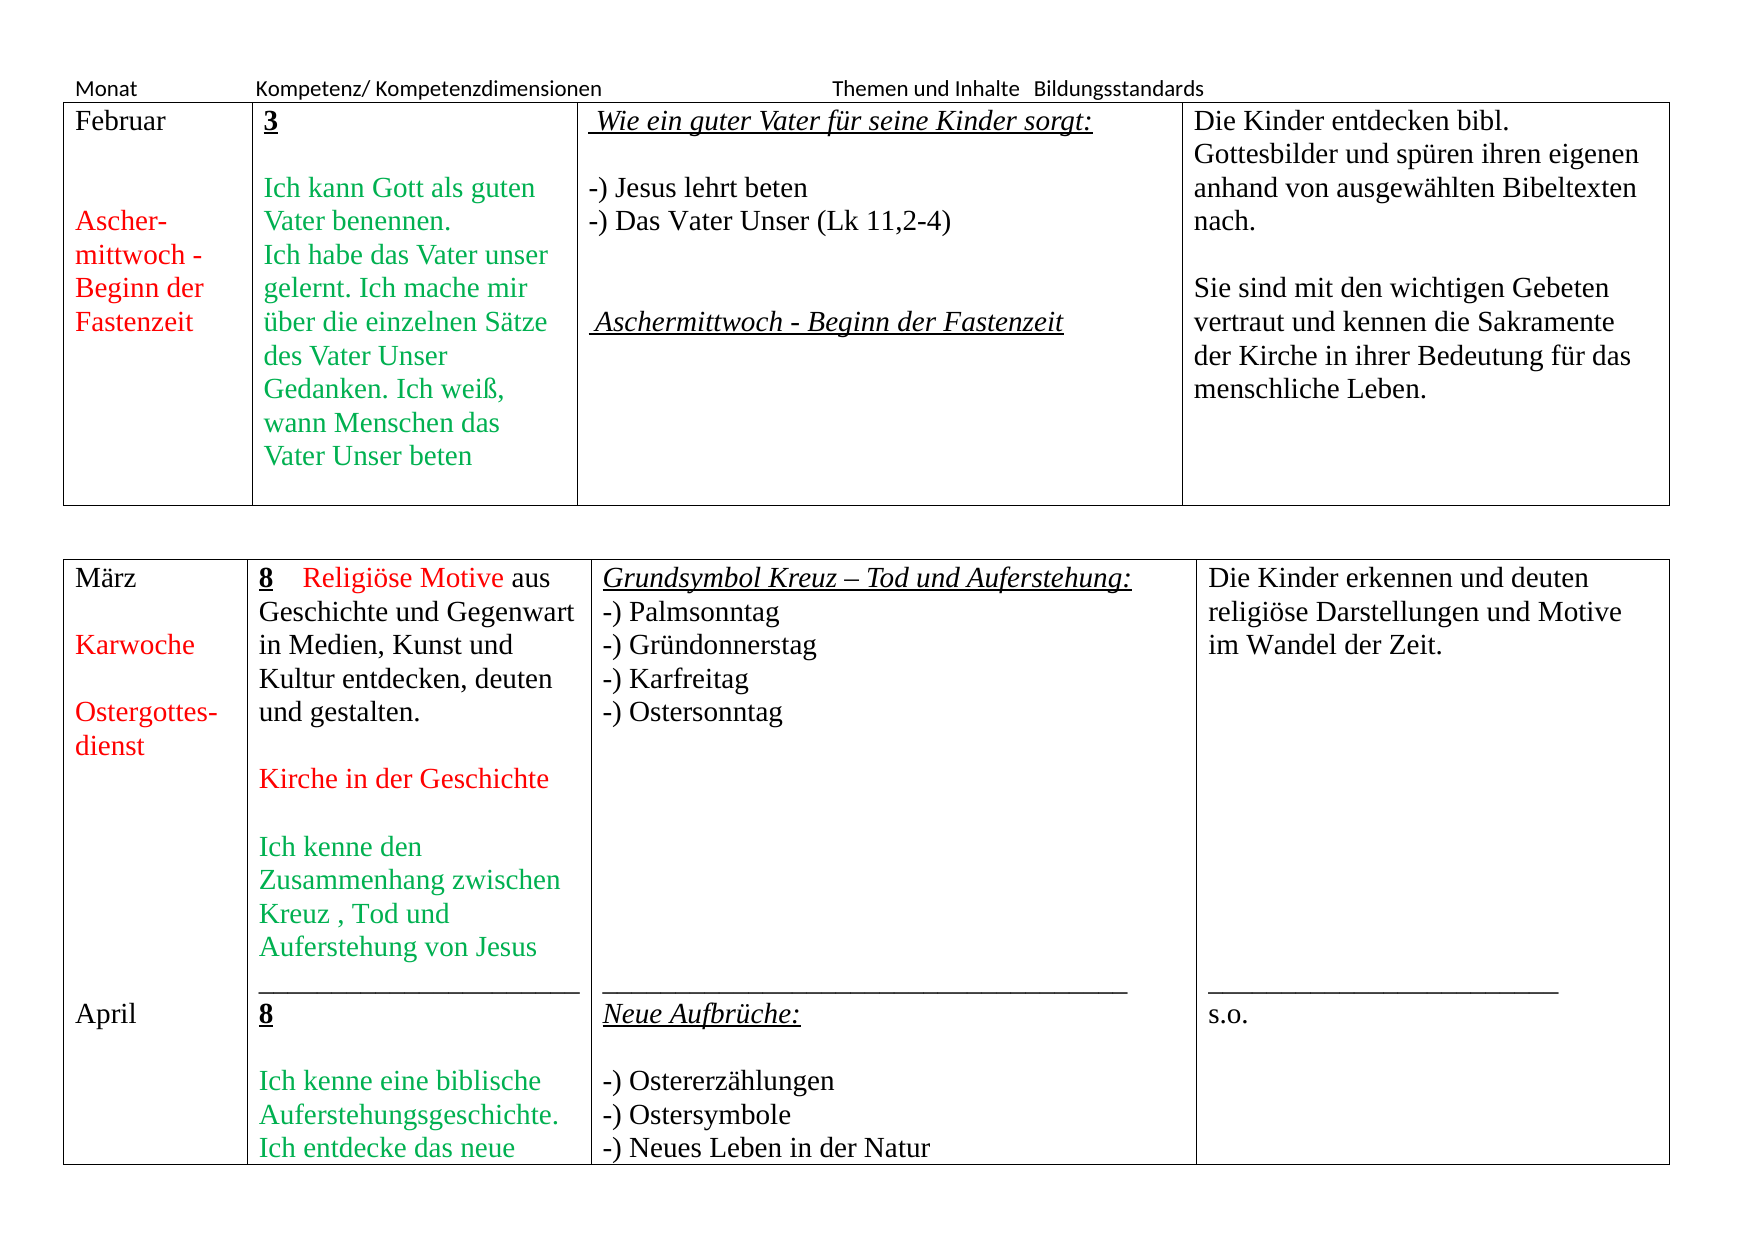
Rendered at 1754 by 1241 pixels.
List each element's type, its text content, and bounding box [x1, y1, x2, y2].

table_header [248, 560, 591, 1164]
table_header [1197, 560, 1669, 1164]
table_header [64, 560, 247, 1164]
table_cell 3 Ich kann Gott als guten Vater benennen. Ich habe das Vater unser gelernt. Ich mache mir über die einzelnen Sätze des Vater Unser Gedanken. Ich weiß, wann Menschen das Vater Unser beten [253, 103, 577, 505]
table_cell Februar Ascher- mittwoch - Beginn der Fastenzeit [64, 103, 252, 505]
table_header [592, 560, 1196, 1164]
table_cell Die Kinder entdecken bibl. Gottesbilder und spüren ihren eigenen anhand von ausgewählten Bibeltexten nach. Sie sind mit den wichtigen Gebeten vertraut und kennen die Sakramente der Kirche in ihrer Bedeutung für das menschliche Leben. [1183, 103, 1669, 505]
table_cell Wie ein guter Vater für seine Kinder sorgt: -) Jesus lehrt beten -) Das Vater Unser (Lk 11,2-4) Aschermittwoch - Beginn der Fastenzeit [578, 103, 1182, 505]
